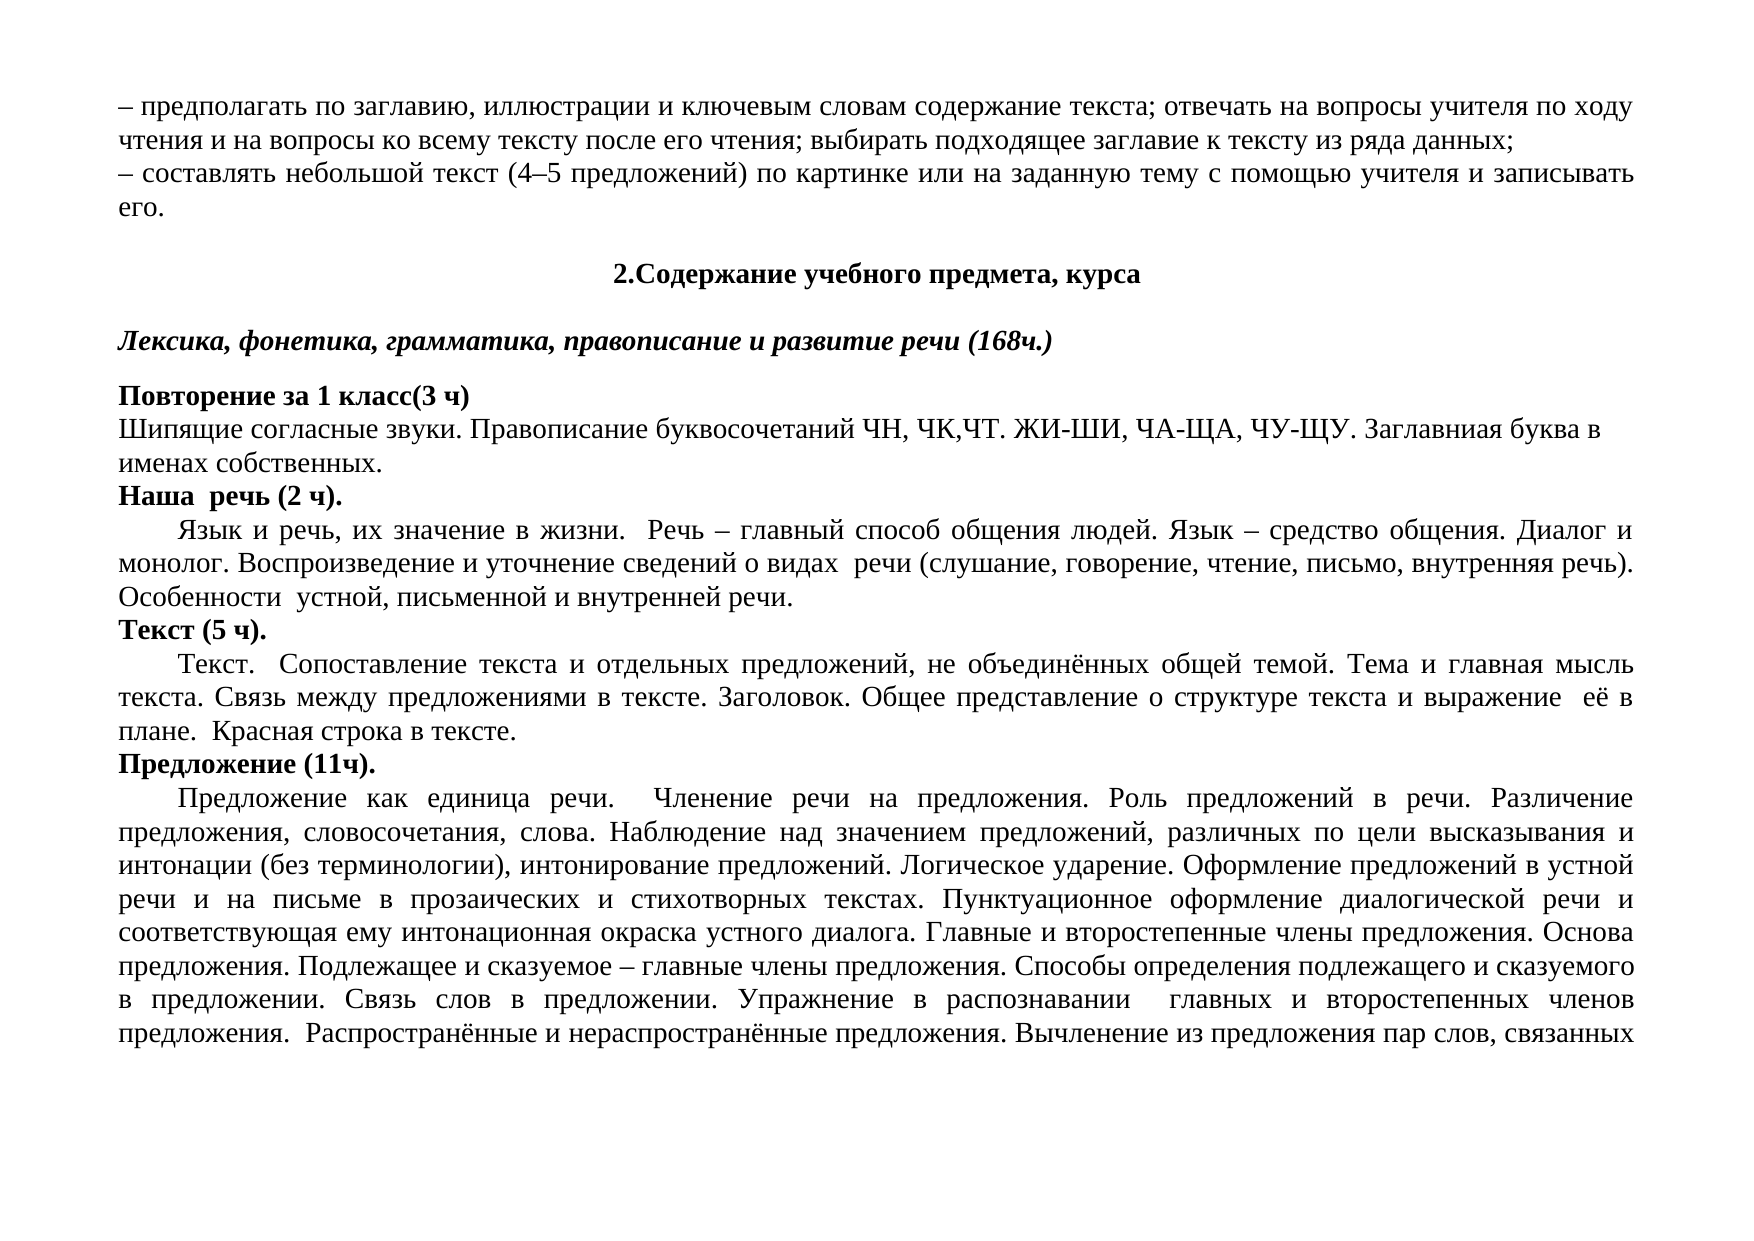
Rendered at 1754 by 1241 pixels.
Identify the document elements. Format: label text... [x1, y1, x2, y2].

text Наша речь (2 ч). [118, 478, 1636, 512]
text Предложение (11ч). [118, 747, 1636, 780]
text Текст (5 ч). [118, 612, 1636, 646]
text – составлять небольшой текст (4–5 предложений) по картинке или на заданную тему с помощью учителя и записывать его. [118, 156, 1636, 223]
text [118, 780, 1636, 1048]
text Текст. Сопоставление текста и отдельных предложений, не объединённых общей темой. Тема и главная мысль текста. Связь между предложениями в тексте. Заголовок. Общее представление о структуре текста и выражение её в плане. Красная строка в тексте. [118, 646, 1636, 747]
text – предполагать по заглавию, иллюстрации и ключевым словам содержание текста; отвечать на вопросы учителя по ходу чтения и на вопросы ко всему тексту после его чтения; выбирать подходящее заглавие к тексту из ряда данных; [118, 88, 1636, 156]
text Повторение за 1 класс(3 ч) [118, 378, 1636, 411]
text Лексика, фонетика, грамматика, правописание и развитие речи (168ч.) [118, 323, 1636, 357]
text Шипящие согласные звуки. Правописание буквосочетаний ЧН, ЧК,ЧТ. ЖИ-ШИ, ЧА-ЩА, ЧУ-ЩУ. Заглавниая буква в именах собственных. [118, 411, 1636, 478]
text Язык и речь, их значение в жизни. Речь – главный способ общения людей. Язык – средство общения. Диалог и монолог. Воспроизведение и уточнение сведений о видах речи (слушание, говорение, чтение, письмо, внутренняя речь). Особенности устной, письменной и внутренней речи. [118, 512, 1636, 612]
text 2.Содержание учебного предмета, курса [118, 256, 1636, 290]
